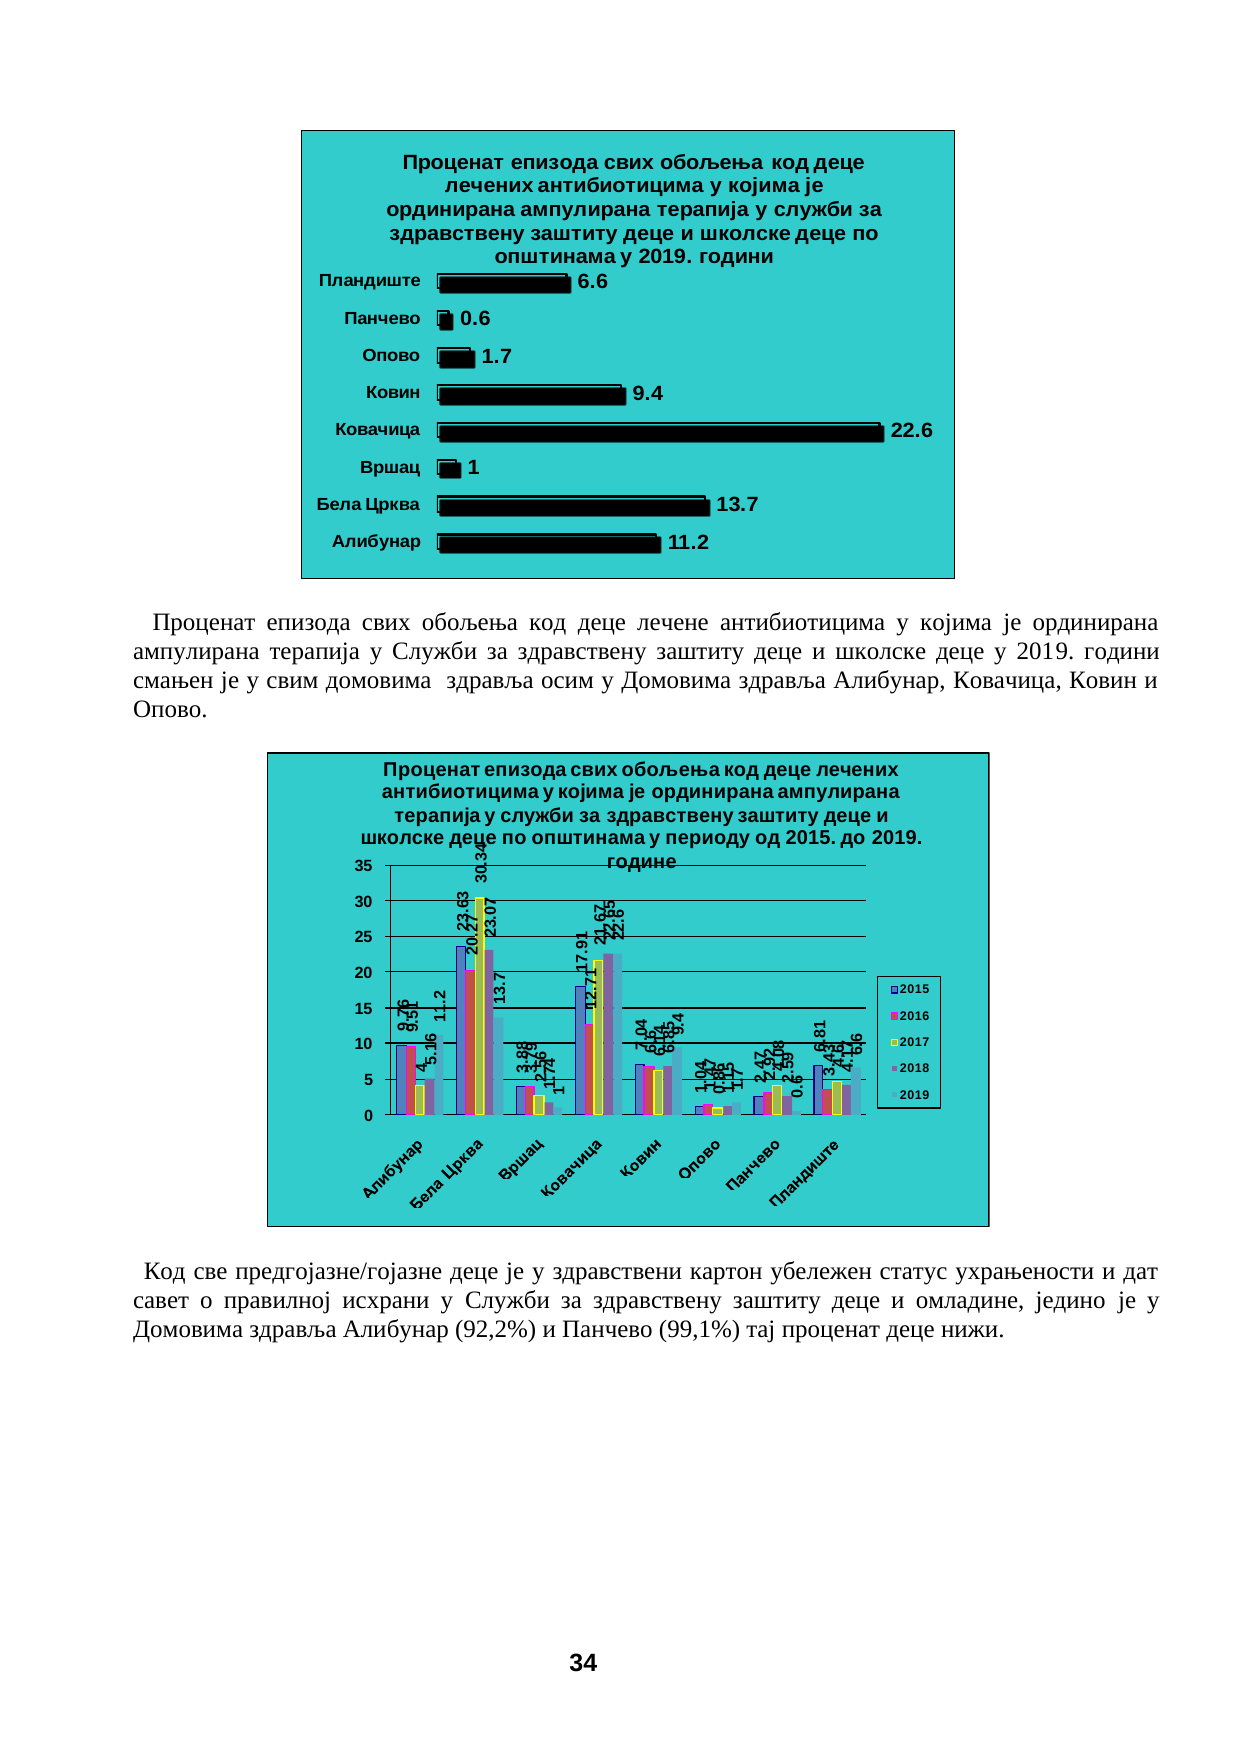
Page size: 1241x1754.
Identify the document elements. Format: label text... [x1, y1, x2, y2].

text Проценат епизода свих обољења код деце лечене антибиотицима у којима је ординирана ампулирана терапија у Служби за здравствену заштиту деце и школске деце у 2019. години смањен је у свим домовима здравља осим у Домовима здравља Алибунар, Ковачица, Ковин и Опово. [96, 607, 1159, 722]
text Код све предгојазне/гојазне деце је у здравствени картон убележен статус ухрањености и дат савет о правилној исхрани у Служби за здравствену заштиту деце и омладине, једино је у Домовима здравља Алибунар (92,2%) и Панчево (99,1%) тај проценат деце нижи. [96, 1256, 1159, 1342]
